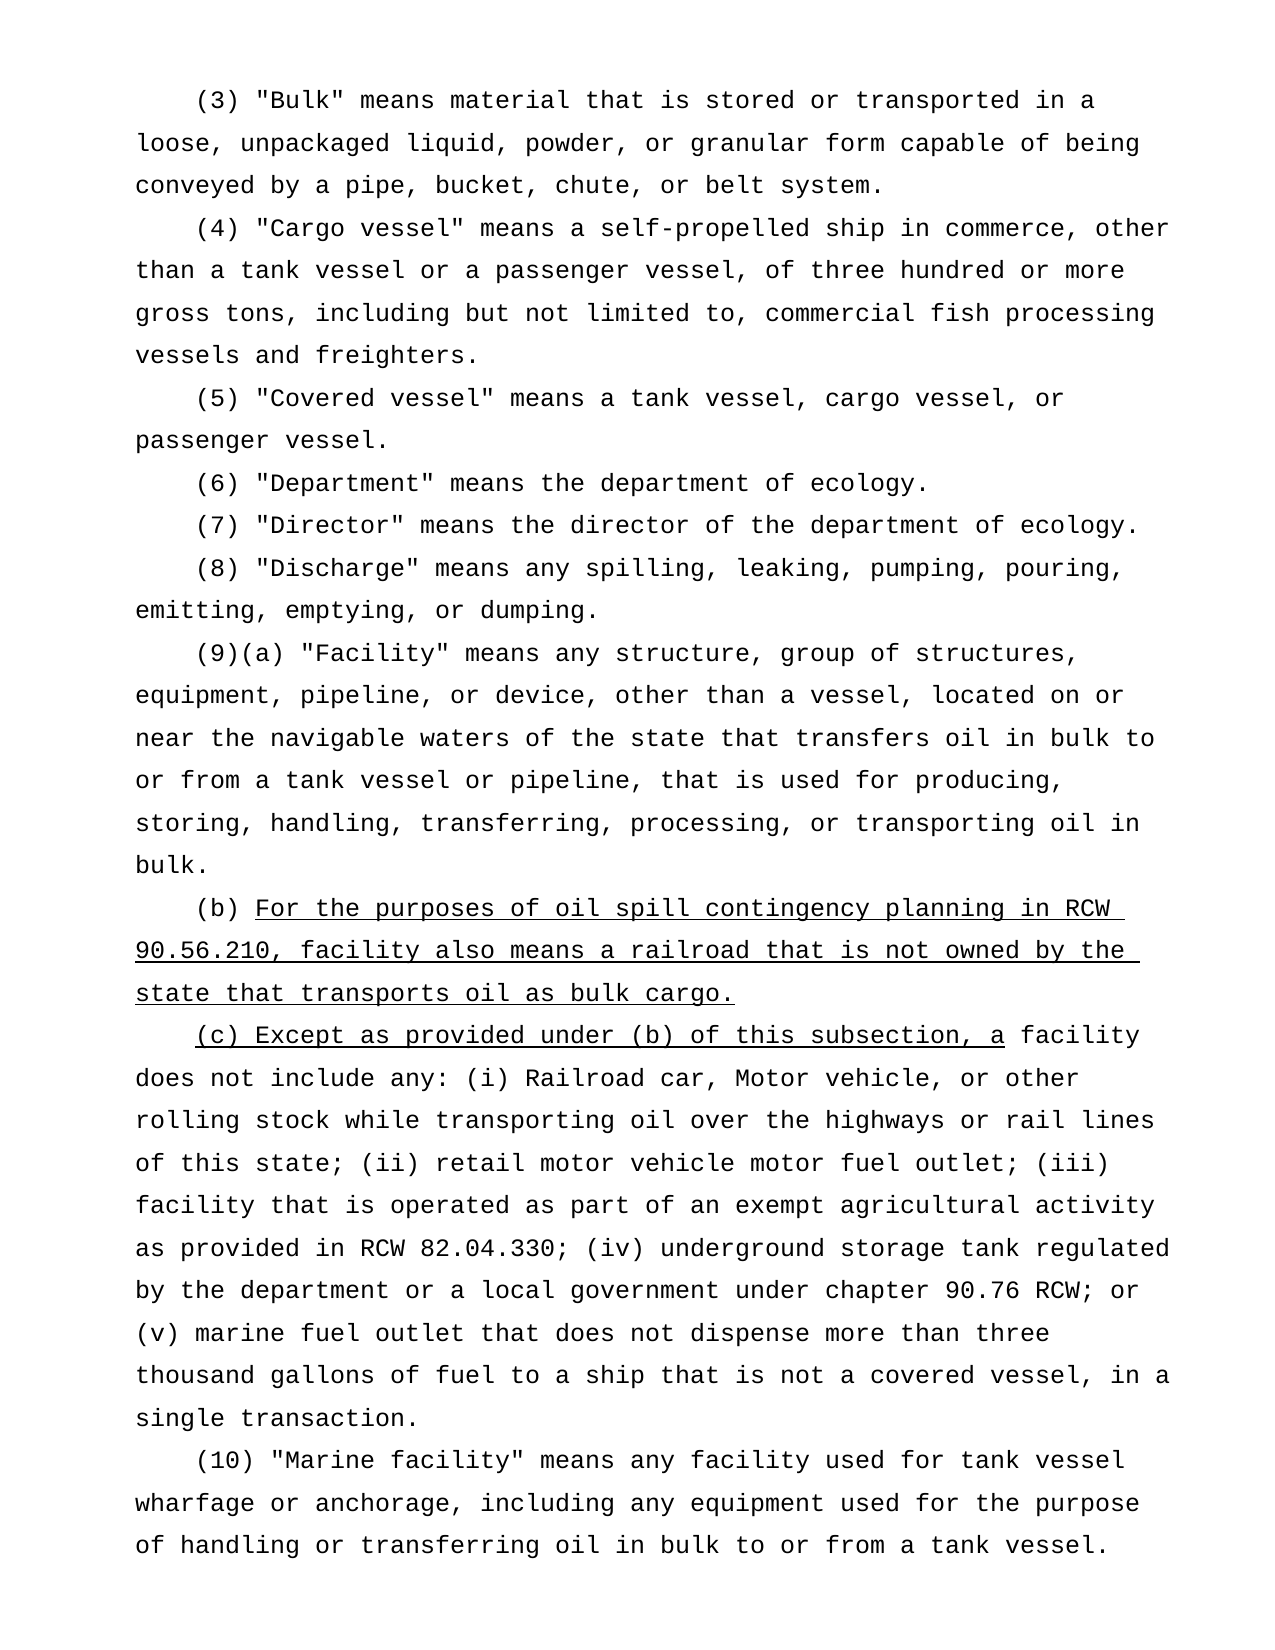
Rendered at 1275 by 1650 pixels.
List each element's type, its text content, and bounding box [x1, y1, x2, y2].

text (b) For the purposes of oil spill contingency planning in RCW 90.56.210, facility also means a railroad that is not owned by the state that transports oil as bulk cargo. [135, 882, 1170, 1010]
text (8) "Discharge" means any spilling, leaking, pumping, pouring, emitting, emptying, or dumping. [135, 542, 1170, 627]
text (6) "Department" means the department of ecology. [135, 457, 1170, 500]
text (3) "Bulk" means material that is stored or transported in a loose, unpackaged liquid, powder, or granular form capable of being conveyed by a pipe, bucket, chute, or belt system. [135, 75, 1170, 202]
text (7) "Director" means the director of the department of ecology. [135, 500, 1170, 542]
text (5) "Covered vessel" means a tank vessel, cargo vessel, or passenger vessel. [135, 372, 1170, 457]
text (9)(a) "Facility" means any structure, group of structures, equipment, pipeline, or device, other than a vessel, located on or near the navigable waters of the state that transfers oil in bulk to or from a tank vessel or pipeline, that is used for producing, storing, handling, transferring, processing, or transporting oil in bulk. [135, 627, 1170, 882]
text (c) Except as provided under (b) of this subsection, a facility does not include any: (i) Railroad car, Motor vehicle, or other rolling stock while transporting oil over the highways or rail lines of this state; (ii) retail motor vehicle motor fuel outlet; (iii) facility that is operated as part of an exempt agricultural activity as provided in RCW 82.04.330; (iv) underground storage tank regulated by the department or a local government under chapter 90.76 RCW; or (v) marine fuel outlet that does not dispense more than three thousand gallons of fuel to a ship that is not a covered vessel, in a single transaction. [135, 1010, 1170, 1435]
text (4) "Cargo vessel" means a self-propelled ship in commerce, other than a tank vessel or a passenger vessel, of three hundred or more gross tons, including but not limited to, commercial fish processing vessels and freighters. [135, 202, 1170, 372]
text (10) "Marine facility" means any facility used for tank vessel wharfage or anchorage, including any equipment used for the purpose of handling or transferring oil in bulk to or from a tank vessel. [135, 1435, 1170, 1562]
